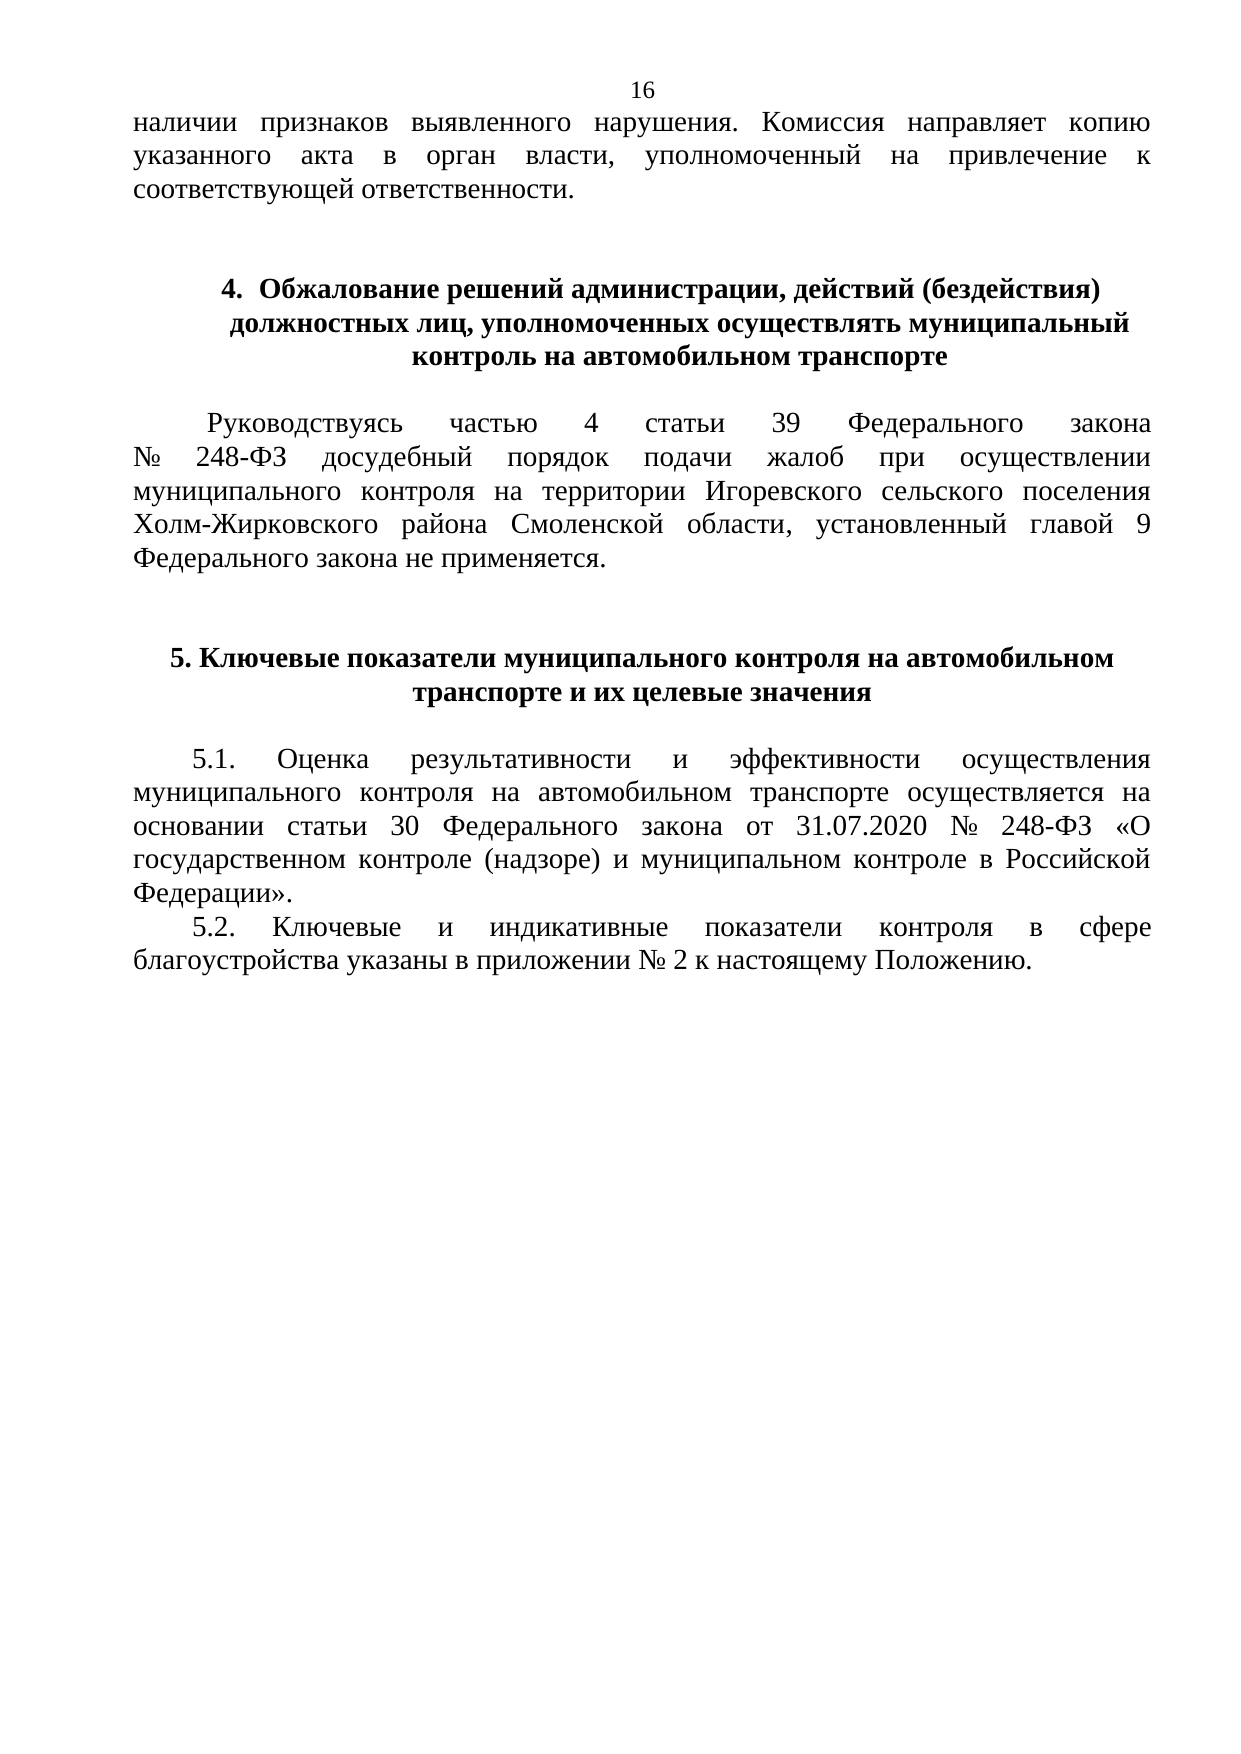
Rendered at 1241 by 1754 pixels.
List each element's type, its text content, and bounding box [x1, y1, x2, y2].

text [133, 104, 1152, 204]
text 5.2. Ключевые и индикативные показатели контроля в сфере благоустройства указаны в приложении № 2 к настоящему Положению. [133, 909, 1152, 976]
text 5.1. Оценка результативности и эффективности осуществления муниципального контроля на автомобильном транспорте осуществляется на основании статьи 30 Федерального закона от 31.07.2020 № 248-ФЗ «О государственном контроле (надзоре) и муниципальном контроле в Российской Федерации». [133, 741, 1152, 909]
list Обжалование решений администрации, действий (бездействия) должностных лиц, уполномоченных осуществлять муниципальный контроль на автомобильном транспорте [170, 271, 1152, 372]
text Руководствуясь частью 4 статьи 39 Федерального закона № 248-ФЗ досудебный порядок подачи жалоб при осуществлении муниципального контроля на территории Игоревского сельского поселения Холм-Жирковского района Смоленской области, установленный главой 9 Федерального закона не применяется. [133, 406, 1152, 573]
text 5. Ключевые показатели муниципального контроля на автомобильном транспорте и их целевые значения [133, 640, 1152, 707]
